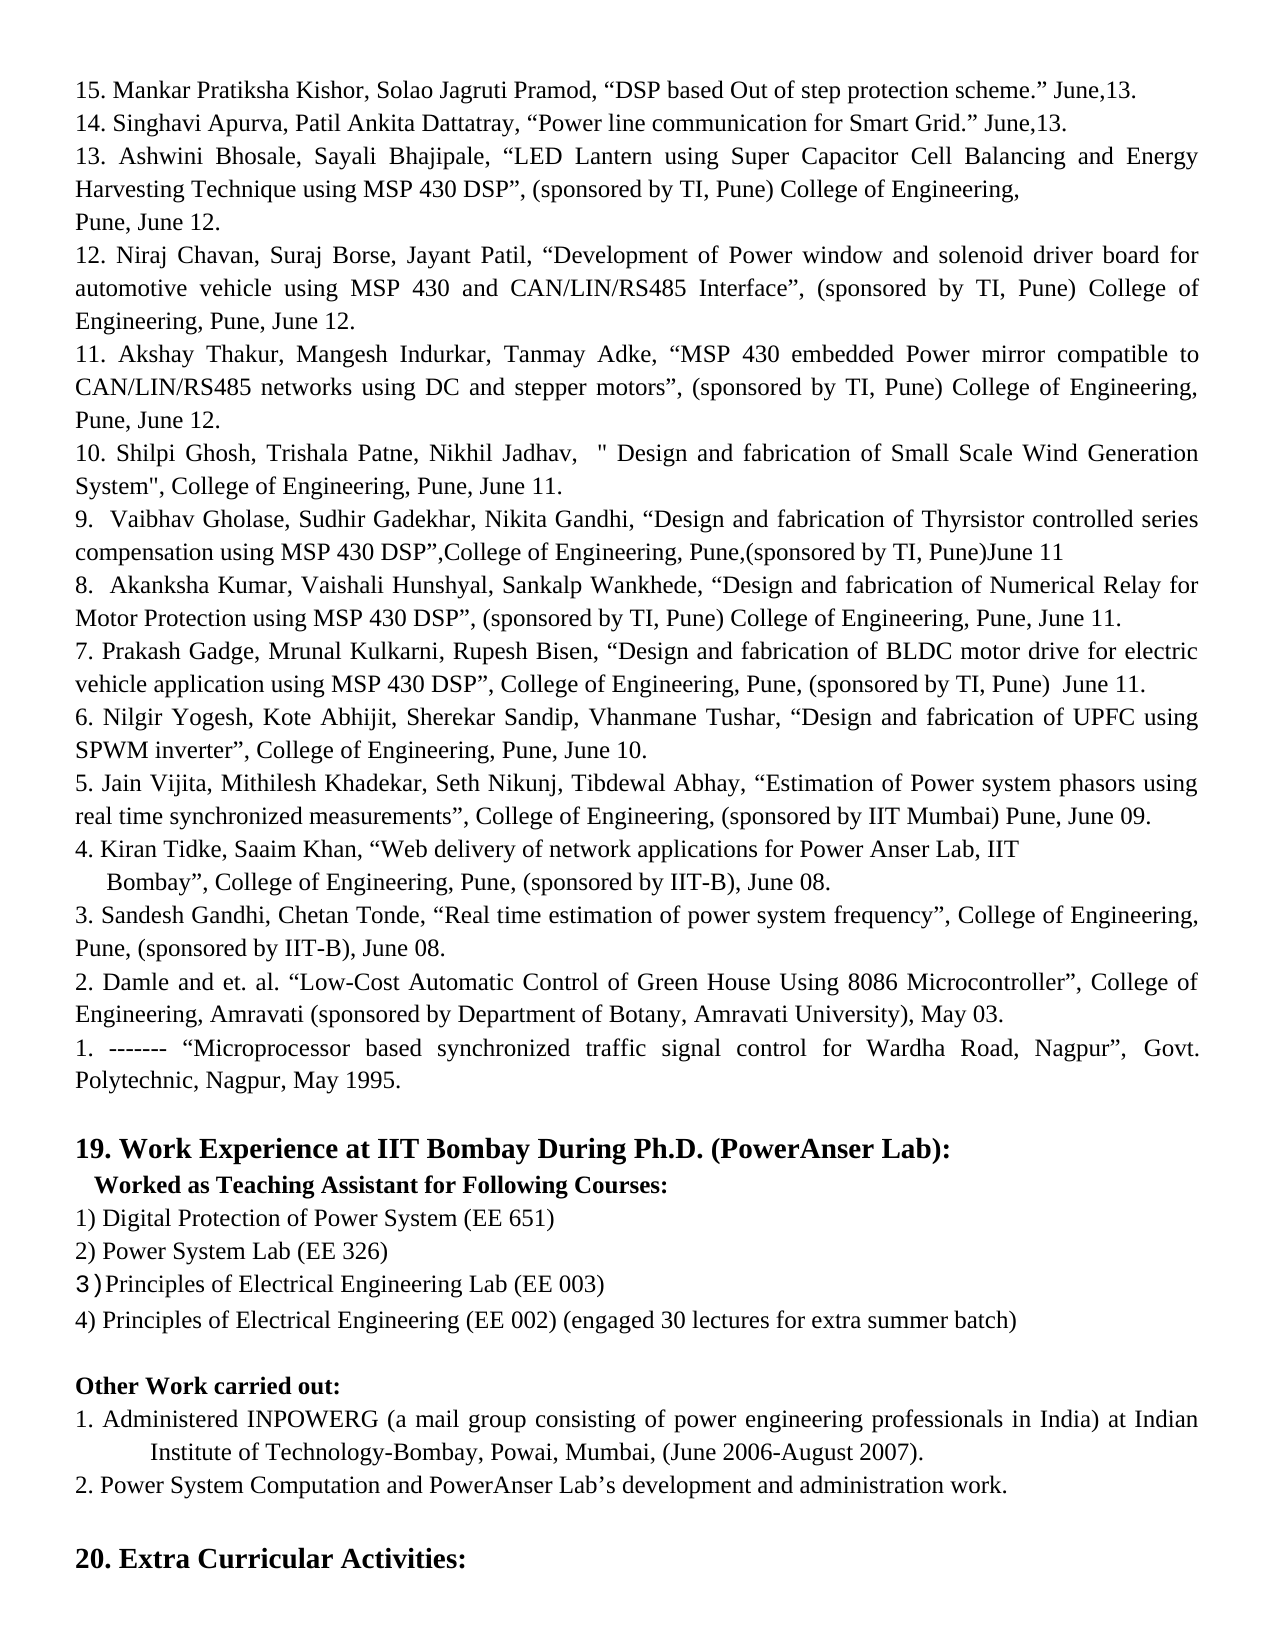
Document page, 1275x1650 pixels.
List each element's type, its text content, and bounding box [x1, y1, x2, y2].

text 6. Nilgir Yogesh, Kote Abhijit, Sherekar Sandip, Vhanmane Tushar, “Design and fabrication of UPFC using SPWM inverter”, College of Engineering, Pune, June 10. [75, 702, 1200, 764]
text 4) Principles of Electrical Engineering (EE 002) (engaged 30 lectures for extra summer batch) [75, 1305, 1200, 1333]
text 1. ------- “Microprocessor based synchronized traffic signal control for Wardha Road, Nagpur”, Govt. Polytechnic, Nagpur, May 1995. [75, 1033, 1200, 1094]
text 19. Work Experience at IIT Bombay During Ph.D. (PowerAnser Lab): [75, 1132, 1200, 1165]
text 15. Mankar Pratiksha Kishor, Solao Jagruti Pramod, “DSP based Out of step protection scheme.” June,13. [75, 75, 1200, 104]
text 3. Sandesh Gandhi, Chetan Tonde, “Real time estimation of power system frequency”, College of Engineering, Pune, (sponsored by IIT-B), June 08. [75, 901, 1200, 962]
text 10. Shilpi Ghosh, Trishala Patne, Nikhil Jadhav, " Design and fabrication of Small Scale Wind Generation System", College of Engineering, Pune, June 11. [75, 438, 1200, 500]
text Pune, June 12. [75, 207, 1200, 236]
text Worked as Teaching Assistant for Following Courses: [75, 1170, 1200, 1199]
text 8. Akanksha Kumar, Vaishali Hunshyal, Sankalp Wankhede, “Design and fabrication of Numerical Relay for Motor Protection using MSP 430 DSP”, (sponsored by TI, Pune) College of Engineering, Pune, June 11. [75, 570, 1200, 632]
text 12. Niraj Chavan, Suraj Borse, Jayant Patil, “Development of Power window and solenoid driver board for automotive vehicle using MSP 430 and CAN/LIN/RS485 Interface”, (sponsored by TI, Pune) College of Engineering, Pune, June 12. [75, 240, 1200, 335]
text 1. Administered INPOWERG (a mail group consisting of power engineering professionals in India) at Indian Institute of Technology-Bombay, Powai, Mumbai, (June 2006-August 2007). [75, 1404, 1200, 1466]
text 5. Jain Vijita, Mithilesh Khadekar, Seth Nikunj, Tibdewal Abhay, “Estimation of Power system phasors using real time synchronized measurements”, College of Engineering, (sponsored by IIT Mumbai) Pune, June 09. [75, 768, 1200, 830]
text 11. Akshay Thakur, Mangesh Indurkar, Tanmay Adke, “MSP 430 embedded Power mirror compatible to CAN/LIN/RS485 networks using DC and stepper motors”, (sponsored by TI, Pune) College of Engineering, Pune, June 12. [75, 339, 1200, 434]
text 7. Prakash Gadge, Mrunal Kulkarni, Rupesh Bisen, “Design and fabrication of BLDC motor drive for electric vehicle application using MSP 430 DSP”, College of Engineering, Pune, (sponsored by TI, Pune) June 11. [75, 636, 1200, 698]
text 1) Digital Protection of Power System (EE 651) [75, 1203, 1200, 1232]
text 14. Singhavi Apurva, Patil Ankita Dattatray, “Power line communication for Smart Grid.” June,13. [75, 108, 1200, 137]
text 3)Principles of Electrical Engineering Lab (EE 003) [75, 1269, 1200, 1300]
text 9. Vaibhav Gholase, Sudhir Gadekhar, Nikita Gandhi, “Design and fabrication of Thyrsistor controlled series compensation using MSP 430 DSP”,College of Engineering, Pune,(sponsored by TI, Pune)June 11 [75, 504, 1200, 566]
text 2. Power System Computation and PowerAnser Lab’s development and administration work. [75, 1470, 1200, 1498]
text 2. Damle and et. al. “Low-Cost Automatic Control of Green House Using 8086 Microcontroller”, College of Engineering, Amravati (sponsored by Department of Botany, Amravati University), May 03. [75, 967, 1200, 1028]
text Bombay”, College of Engineering, Pune, (sponsored by IIT-B), June 08. [75, 867, 1200, 896]
text 2) Power System Lab (EE 326) [75, 1236, 1200, 1265]
text 20. Extra Curricular Activities: [75, 1541, 1200, 1575]
text Other Work carried out: [75, 1371, 1200, 1399]
text 4. Kiran Tidke, Saaim Khan, “Web delivery of network applications for Power Anser Lab, IIT [75, 834, 1200, 863]
text 13. Ashwini Bhosale, Sayali Bhajipale, “LED Lantern using Super Capacitor Cell Balancing and Energy Harvesting Technique using MSP 430 DSP”, (sponsored by TI, Pune) College of Engineering, [75, 141, 1200, 203]
